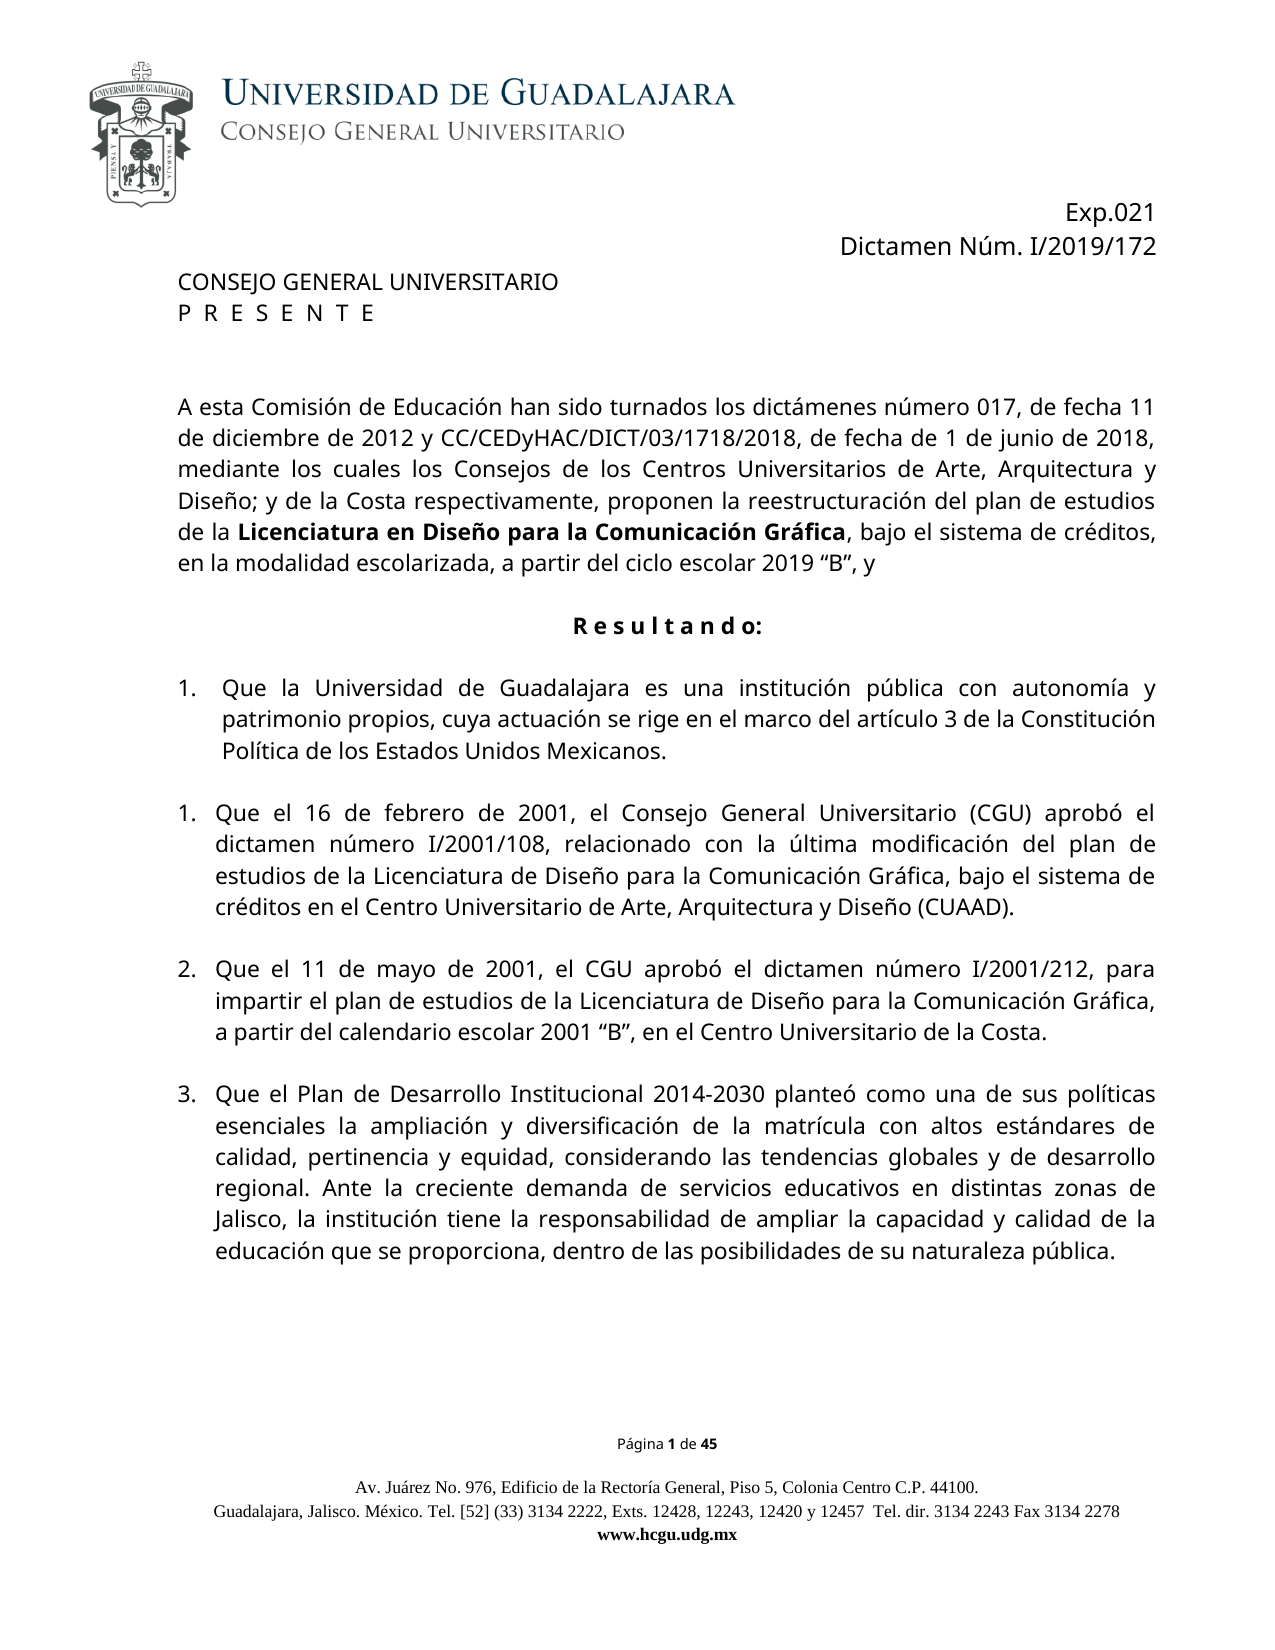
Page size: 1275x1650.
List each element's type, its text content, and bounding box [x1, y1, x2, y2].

list Que el 16 de febrero de 2001, el Consejo General Universitario (CGU) aprobó el dictamen número I/2001/108, relacionado con la última modificación del plan de estudios de la Licenciatura de Diseño para la Comunicación Gráfica, bajo el sistema de créditos en el Centro Universitario de Arte, Arquitectura y Diseño (CUAAD). [177, 797, 1157, 922]
list Que el 11 de mayo de 2001, el CGU aprobó el dictamen número I/2001/212, para impartir el plan de estudios de la Licenciatura de Diseño para la Comunicación Gráfica, a partir del calendario escolar 2001 “B”, en el Centro Universitario de la Costa. [177, 953, 1157, 1047]
list Que la Universidad de Guadalajara es una institución pública con autonomía y patrimonio propios, cuya actuación se rige en el marco del artículo 3 de la Constitución Política de los Estados Unidos Mexicanos. [177, 672, 1157, 766]
text A esta Comisión de Educación han sido turnados los dictámenes número 017, de fecha 11 de diciembre de 2012 y CC/CEDyHAC/DICT/03/1718/2018, de fecha de 1 de junio de 2018, mediante los cuales los Consejos de los Centros Universitarios de Arte, Arquitectura y Diseño; y de la Costa respectivamente, proponen la reestructuración del plan de estudios de la Licenciatura en Diseño para la Comunicación Gráfica, bajo el sistema de créditos, en la modalidad escolarizada, a partir del ciclo escolar 2019 “B”, y [177, 391, 1157, 578]
text R e s u l t a n d o: [177, 609, 1157, 641]
picture [1, 1, 1274, 268]
text CONSEJO GENERAL UNIVERSITARIO [177, 266, 1157, 297]
text PRESENTE [177, 297, 1157, 328]
list Que el Plan de Desarrollo Institucional 2014-2030 planteó como una de sus políticas esenciales la ampliación y diversificación de la matrícula con altos estándares de calidad, pertinencia y equidad, considerando las tendencias globales y de desarrollo regional. Ante la creciente demanda de servicios educativos en distintas zonas de Jalisco, la institución tiene la responsabilidad de ampliar la capacidad y calidad de la educación que se proporciona, dentro de las posibilidades de su naturaleza pública. [177, 1078, 1157, 1266]
